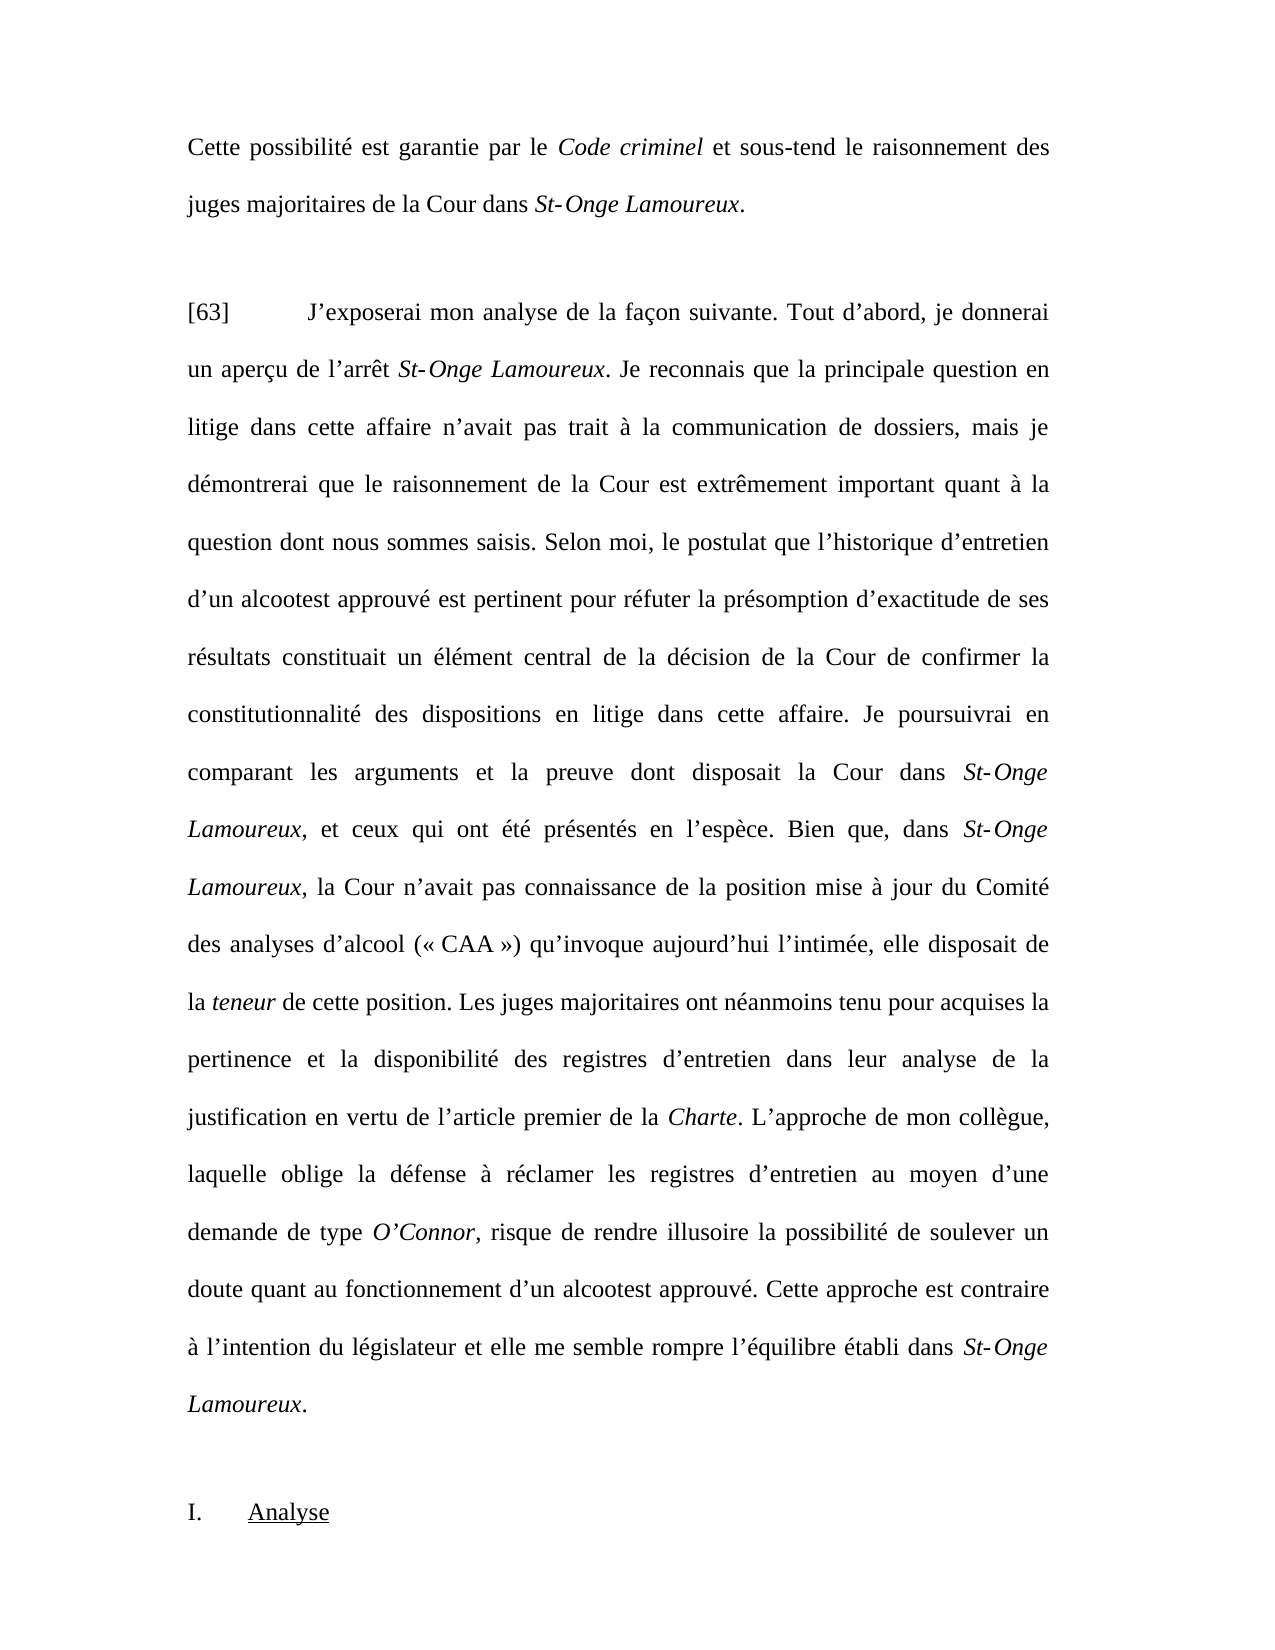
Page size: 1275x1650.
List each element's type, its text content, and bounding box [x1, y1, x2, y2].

title Analyse [187, 1497, 1050, 1526]
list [187, 132, 1050, 218]
list J’exposerai mon analyse de la façon suivante. Tout d’abord, je donnerai un aperçu de l’arrêt St-Onge Lamoureux. Je reconnais que la principale question en litige dans cette affaire n’avait pas trait à la communication de dossiers, mais je démontrerai que le raisonnement de la Cour est extrêmement important quant à la question dont nous sommes saisis. Selon moi, le postulat que l’historique d’entretien d’un alcootest approuvé est pertinent pour réfuter la présomption d’exactitude de ses résultats constituait un élément central de la décision de la Cour de confirmer la constitutionnalité des dispositions en litige dans cette affaire. Je poursuivrai en comparant les arguments et la preuve dont disposait la Cour dans St-Onge Lamoureux, et ceux qui ont été présentés en l’espèce. Bien que, dans St-Onge Lamoureux, la Cour n’avait pas connaissance de la position mise à jour du Comité des analyses d’alcool (« CAA ») qu’invoque aujourd’hui l’intimée, elle disposait de la teneur de cette position. Les juges majoritaires ont néanmoins tenu pour acquises la pertinence et la disponibilité des registres d’entretien dans leur analyse de la justification en vertu de l’article premier de la Charte. L’approche de mon collègue, laquelle oblige la défense à réclamer les registres d’entretien au moyen d’une demande de type O’Connor, risque de rendre illusoire la possibilité de soulever un doute quant au fonctionnement d’un alcootest approuvé. Cette approche est contraire à l’intention du législateur et elle me semble rompre l’équilibre établi dans St-Onge Lamoureux. [187, 297, 1050, 1418]
